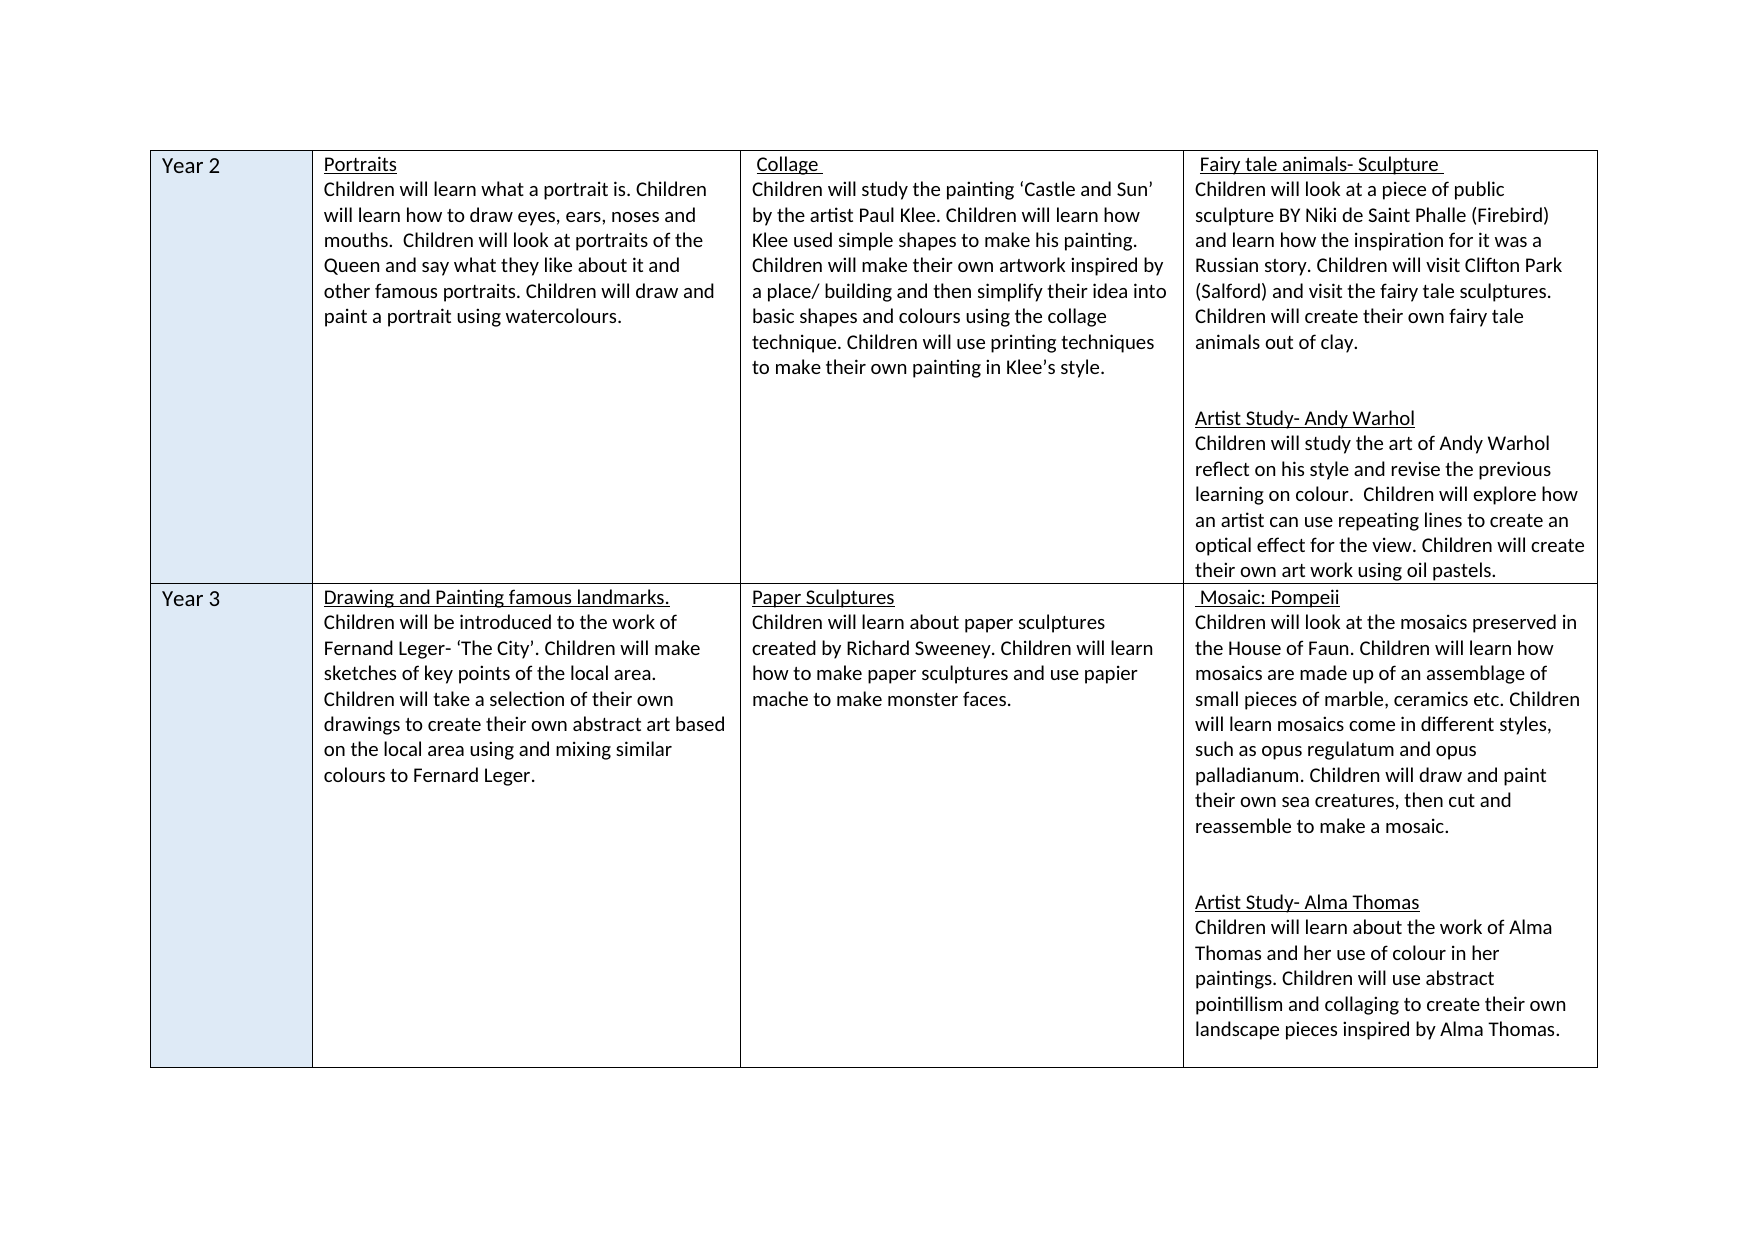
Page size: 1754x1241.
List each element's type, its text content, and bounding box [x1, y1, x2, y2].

table_cell Collage Children will study the painting ‘Castle and Sun’ by the artist Paul Klee. Children will learn how Klee used simple shapes to make his painting. Children will make their own artwork inspired by a place/ building and then simplify their idea into basic shapes and colours using the collage technique. Children will use printing techniques to make their own painting in Klee’s style. [741, 151, 1183, 583]
table_cell Mosaic: Pompeii Children will look at the mosaics preserved in the House of Faun. Children will learn how mosaics are made up of an assemblage of small pieces of marble, ceramics etc. Children will learn mosaics come in different styles, such as opus regulatum and opus palladianum. Children will draw and paint their own sea creatures, then cut and reassemble to make a mosaic. Artist Study- Alma Thomas Children will learn about the work of Alma Thomas and her use of colour in her paintings. Children will use abstract pointillism and collaging to create their own landscape pieces inspired by Alma Thomas. [1184, 584, 1597, 1067]
table_cell Paper Sculptures Children will learn about paper sculptures created by Richard Sweeney. Children will learn how to make paper sculptures and use papier mache to make monster faces. [741, 584, 1183, 1067]
table_cell Year 3 [151, 584, 312, 1067]
table_cell Portraits Children will learn what a portrait is. Children will learn how to draw eyes, ears, noses and mouths. Children will look at portraits of the Queen and say what they like about it and other famous portraits. Children will draw and paint a portrait using watercolours. [313, 151, 740, 583]
table_cell Fairy tale animals- Sculpture Children will look at a piece of public sculpture BY Niki de Saint Phalle (Firebird) and learn how the inspiration for it was a Russian story. Children will visit Clifton Park (Salford) and visit the fairy tale sculptures. Children will create their own fairy tale animals out of clay. Artist Study- Andy Warhol Children will study the art of Andy Warhol reflect on his style and revise the previous learning on colour. Children will explore how an artist can use repeating lines to create an optical effect for the view. Children will create their own art work using oil pastels. [1184, 151, 1597, 583]
table_cell Year 2 [151, 151, 312, 583]
table_cell Drawing and Painting famous landmarks. Children will be introduced to the work of Fernand Leger- ‘The City’. Children will make sketches of key points of the local area. Children will take a selection of their own drawings to create their own abstract art based on the local area using and mixing similar colours to Fernard Leger. [313, 584, 740, 1067]
